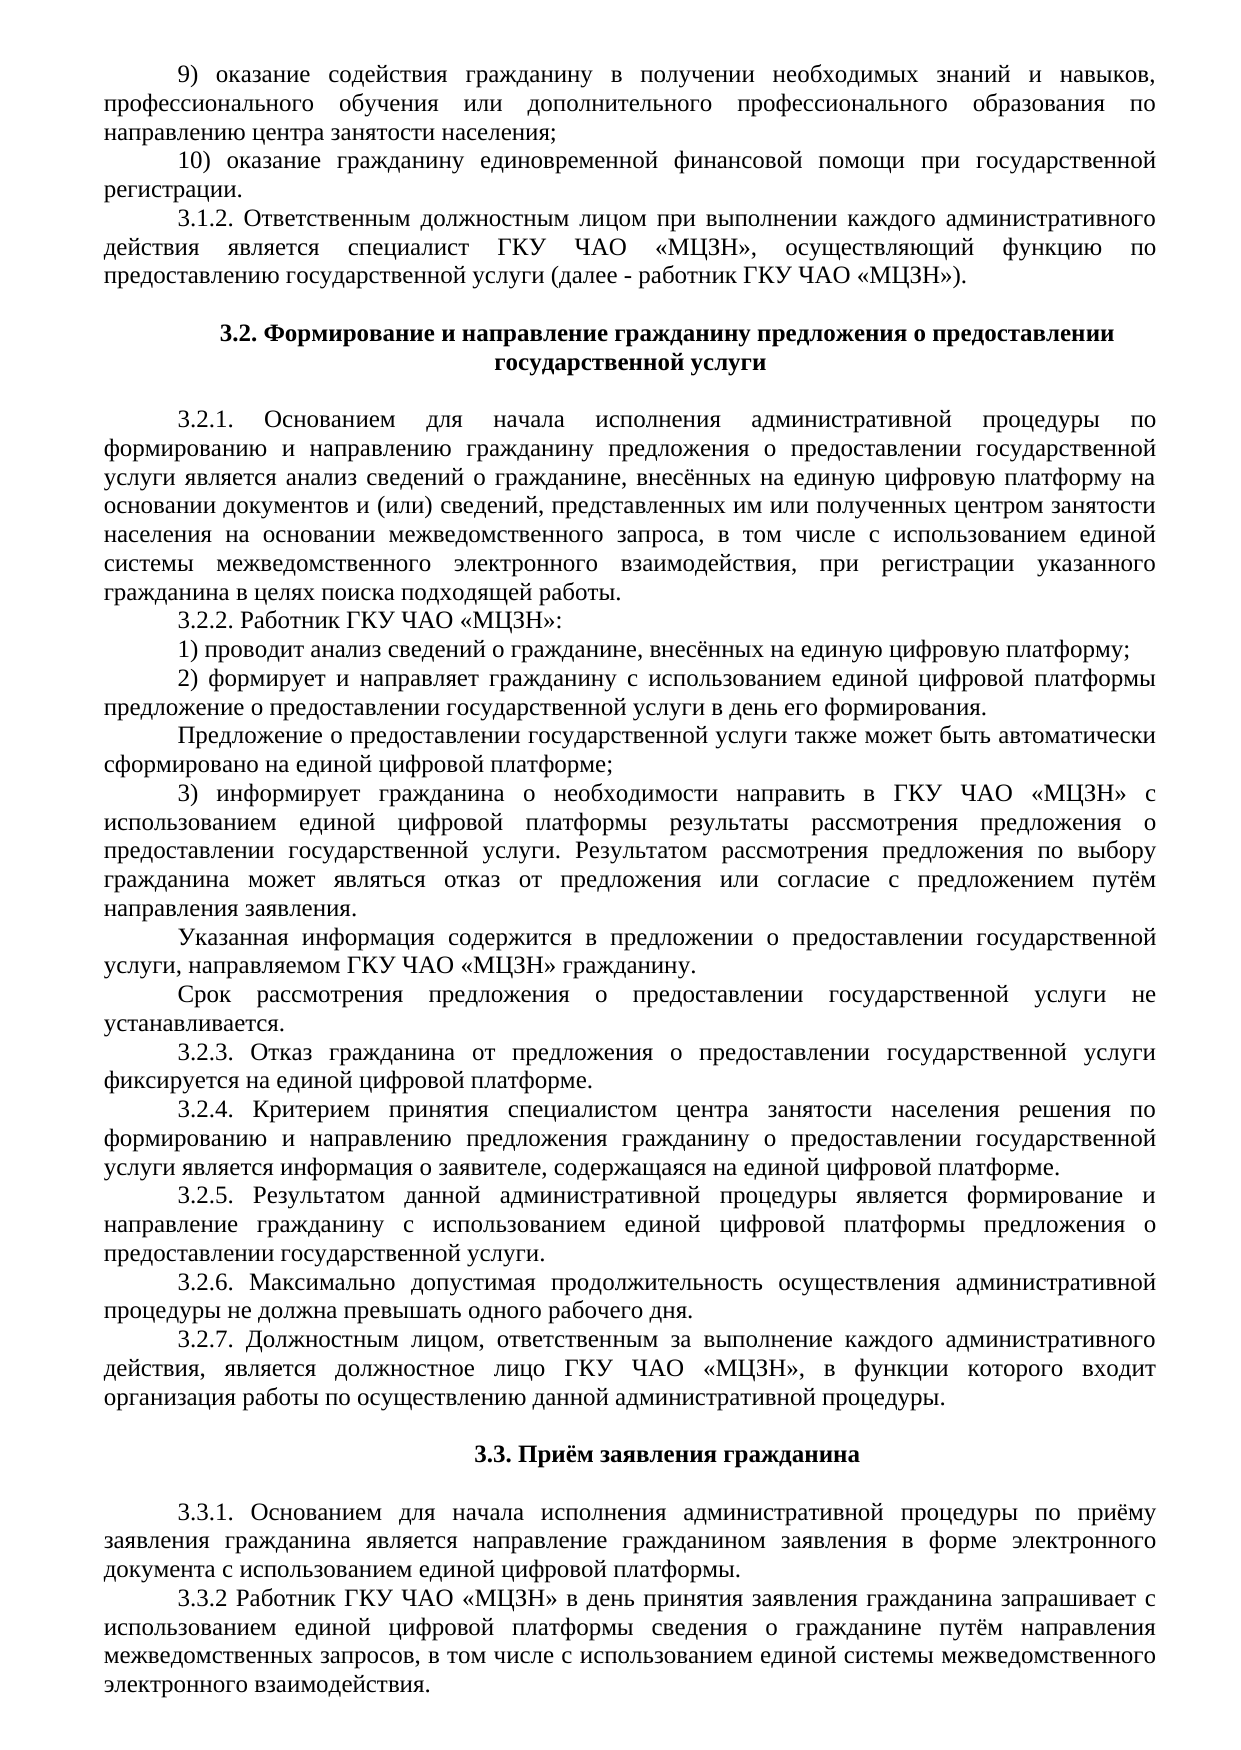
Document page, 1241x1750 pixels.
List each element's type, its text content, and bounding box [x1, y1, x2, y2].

text 3.2.1. Основанием для начала исполнения административной процедуры по формированию и направлению гражданину предложения о предоставлении государственной услуги является анализ сведений о гражданине, внесённых на единую цифровую платформу на основании документов и (или) сведений, представленных им или полученных центром занятости населения на основании межведомственного запроса, в том числе с использованием единой системы межведомственного электронного взаимодействия, при регистрации указанного гражданина в целях поиска подходящей работы. [103, 404, 1157, 605]
text Срок рассмотрения предложения о предоставлении государственной услуги не устанавливается. [103, 979, 1157, 1037]
text 3.2.5. Результатом данной административной процедуры является формирование и направление гражданину с использованием единой цифровой платформы предложения о предоставлении государственной услуги. [103, 1180, 1157, 1267]
text 2) формирует и направляет гражданину с использованием единой цифровой платформы предложение о предоставлении государственной услуги в день его формирования. [103, 663, 1157, 720]
text 10) оказание гражданину единовременной финансовой помощи при государственной регистрации. [103, 145, 1157, 203]
text Указанная информация содержится в предложении о предоставлении государственной услуги, направляемом ГКУ ЧАО «МЦЗН» гражданину. [103, 922, 1157, 979]
text 1) проводит анализ сведений о гражданине, внесённых на единую цифровую платформу; [103, 634, 1157, 663]
text 3.3.2 Работник ГКУ ЧАО «МЦЗН» в день принятия заявления гражданина запрашивает с использованием единой цифровой платформы сведения о гражданине путём направления межведомственных запросов, в том числе с использованием единой системы межведомственного электронного взаимодействия. [103, 1583, 1157, 1698]
text 3.3.1. Основанием для начала исполнения административной процедуры по приёму заявления гражданина является направление гражданином заявления в форме электронного документа с использованием единой цифровой платформы. [103, 1497, 1157, 1583]
text 3.3. Приём заявления гражданина [103, 1439, 1157, 1468]
text 3.2.7. Должностным лицом, ответственным за выполнение каждого административного действия, является должностное лицо ГКУ ЧАО «МЦЗН», в функции которого входит организация работы по осуществлению данной административной процедуры. [103, 1324, 1157, 1410]
text Предложение о предоставлении государственной услуги также может быть автоматически сформировано на единой цифровой платформе; [103, 720, 1157, 778]
text 3.1.2. Ответственным должностным лицом при выполнении каждого административного действия является специалист ГКУ ЧАО «МЦЗН», осуществляющий функцию по предоставлению государственной услуги (далее - работник ГКУ ЧАО «МЦЗН»). [103, 203, 1157, 289]
text 3.2.4. Критерием принятия специалистом центра занятости населения решения по формированию и направлению предложения гражданину о предоставлении государственной услуги является информация о заявителе, содержащаяся на единой цифровой платформе. [103, 1094, 1157, 1180]
text 3.2.3. Отказ гражданина от предложения о предоставлении государственной услуги фиксируется на единой цифровой платформе. [103, 1037, 1157, 1094]
text 9) оказание содействия гражданину в получении необходимых знаний и навыков, профессионального обучения или дополнительного профессионального образования по направлению центра занятости населения; [103, 59, 1157, 145]
text 3.2.6. Максимально допустимая продолжительность осуществления административной процедуры не должна превышать одного рабочего дня. [103, 1267, 1157, 1324]
text 3.2.2. Работник ГКУ ЧАО «МЦЗН»: [103, 605, 1157, 634]
text 3) информирует гражданина о необходимости направить в ГКУ ЧАО «МЦЗН» с использованием единой цифровой платформы результаты рассмотрения предложения о предоставлении государственной услуги. Результатом рассмотрения предложения по выбору гражданина может являться отказ от предложения или согласие с предложением путём направления заявления. [103, 778, 1157, 922]
text 3.2. Формирование и направление гражданину предложения о предоставлении государственной услуги [103, 318, 1157, 375]
